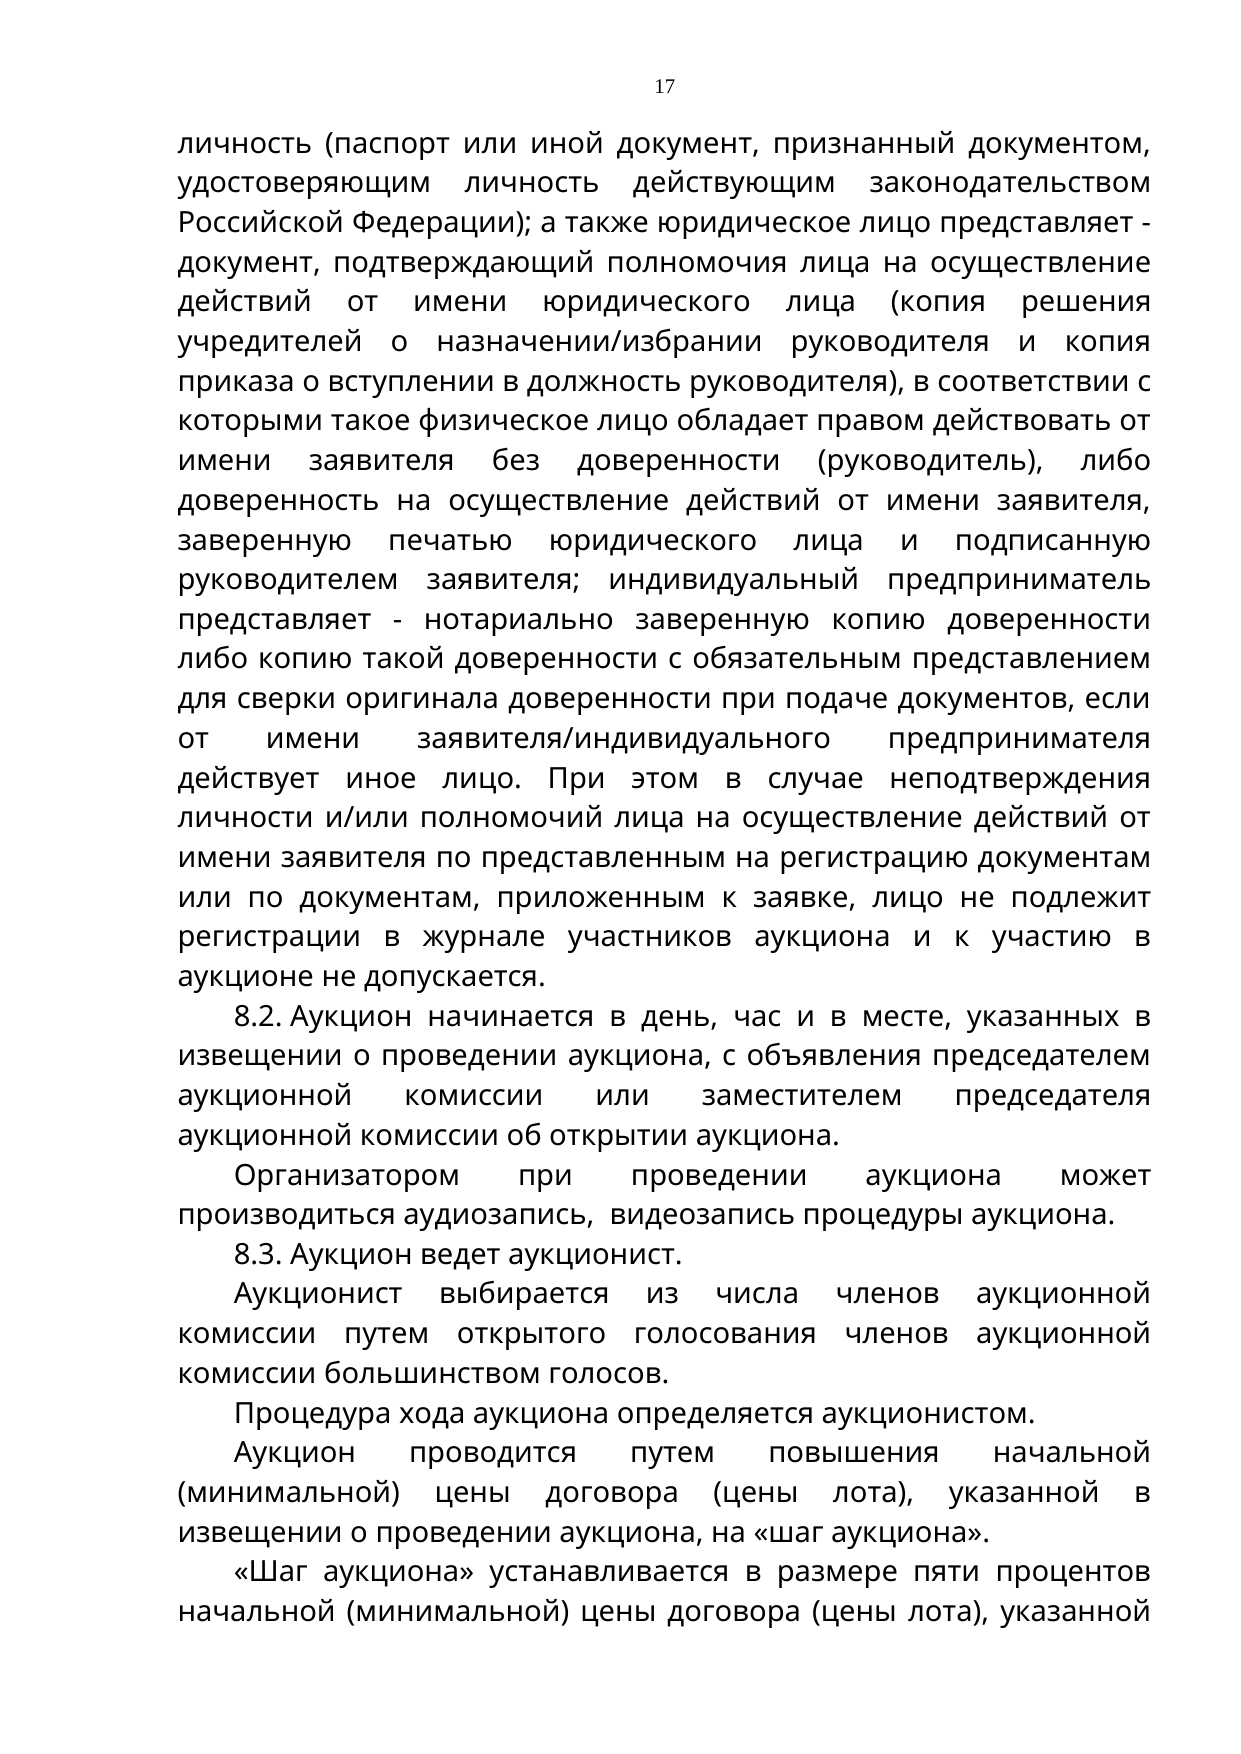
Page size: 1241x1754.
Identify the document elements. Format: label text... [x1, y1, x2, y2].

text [177, 122, 1152, 995]
text 8.3. Аукцион ведет аукционист. [177, 1233, 1152, 1273]
text Аукционист выбирается из числа членов аукционной комиссии путем открытого голосования членов аукционной комиссии большинством голосов. [177, 1273, 1152, 1392]
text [177, 1551, 1152, 1630]
text Процедура хода аукциона определяется аукционистом. [177, 1392, 1152, 1432]
text 8.2. Аукцион начинается в день, час и в месте, указанных в извещении о проведении аукциона, с объявления председателем аукционной комиссии или заместителем председателя аукционной комиссии об открытии аукциона. [177, 995, 1152, 1154]
text Аукцион проводится путем повышения начальной (минимальной) цены договора (цены лота), указанной в извещении о проведении аукциона, на «шаг аукциона». [177, 1432, 1152, 1551]
text Организатором при проведении аукциона может производиться аудиозапись, видеозапись процедуры аукциона. [177, 1154, 1152, 1233]
